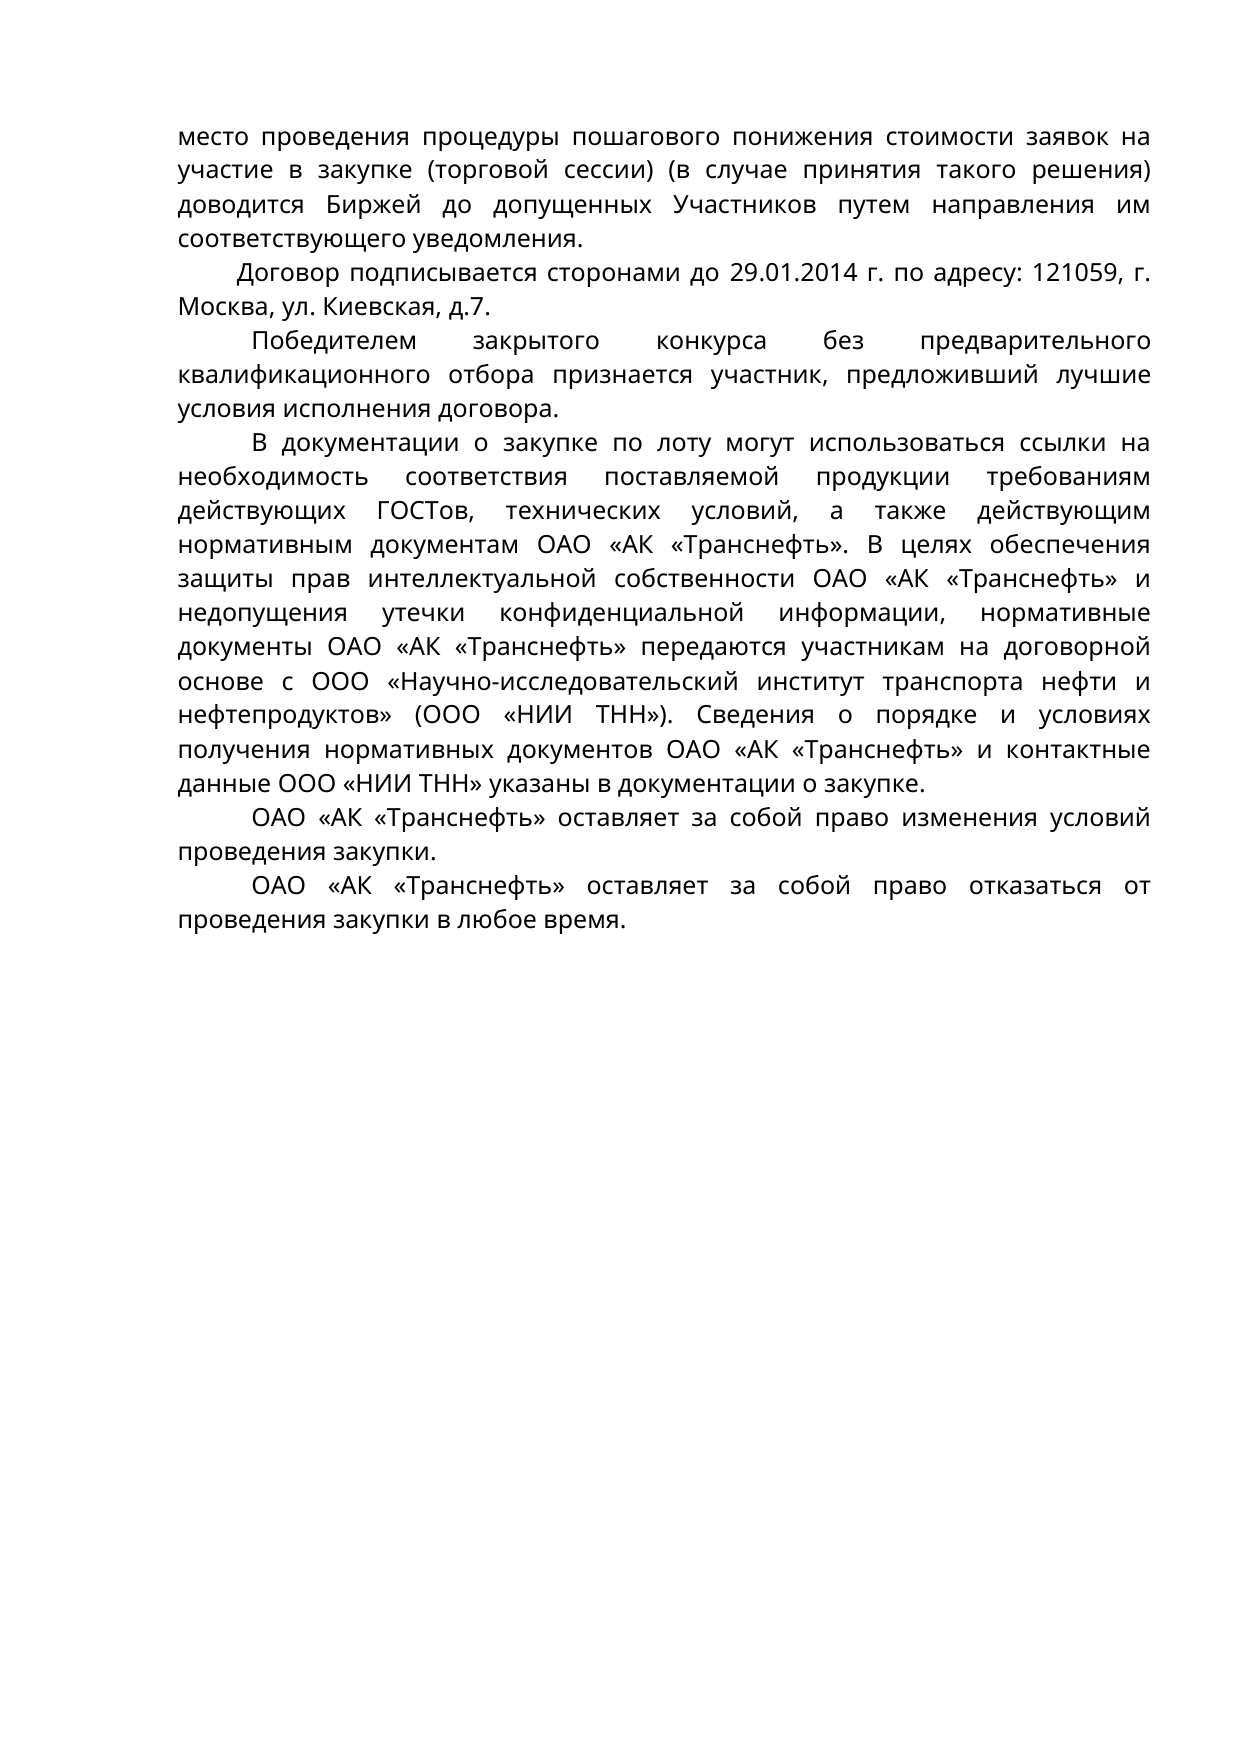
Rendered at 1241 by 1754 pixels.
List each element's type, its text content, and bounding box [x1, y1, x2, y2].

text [177, 118, 1152, 254]
text В документации о закупке по лоту могут использоваться ссылки на необходимость соответствия поставляемой продукции требованиям действующих ГОСТов, технических условий, а также действующим нормативным документам ОАО «АК «Транснефть». В целях обеспечения защиты прав интеллектуальной собственности ОАО «АК «Транснефть» и недопущения утечки конфиденциальной информации, нормативные документы ОАО «АК «Транснефть» передаются участникам на договорной основе с ООО «Научно-исследовательский институт транспорта нефти и нефтепродуктов» (ООО «НИИ ТНН»). Сведения о порядке и условиях получения нормативных документов ОАО «АК «Транснефть» и контактные данные ООО «НИИ ТНН» указаны в документации о закупке. [177, 425, 1152, 799]
text ОАО «АК «Транснефть» оставляет за собой право отказаться от проведения закупки в любое время. [177, 867, 1152, 936]
text ОАО «АК «Транснефть» оставляет за собой право изменения условий проведения закупки. [177, 799, 1152, 867]
text Договор подписывается сторонами до 29.01.2014 г. по адресу: . Москва, ул. Киевская, д.7. [177, 254, 1152, 322]
text Победителем закрытого конкурса без предварительного квалификационного отбора признается участник, предложивший лучшие условия исполнения договора. [177, 322, 1152, 425]
